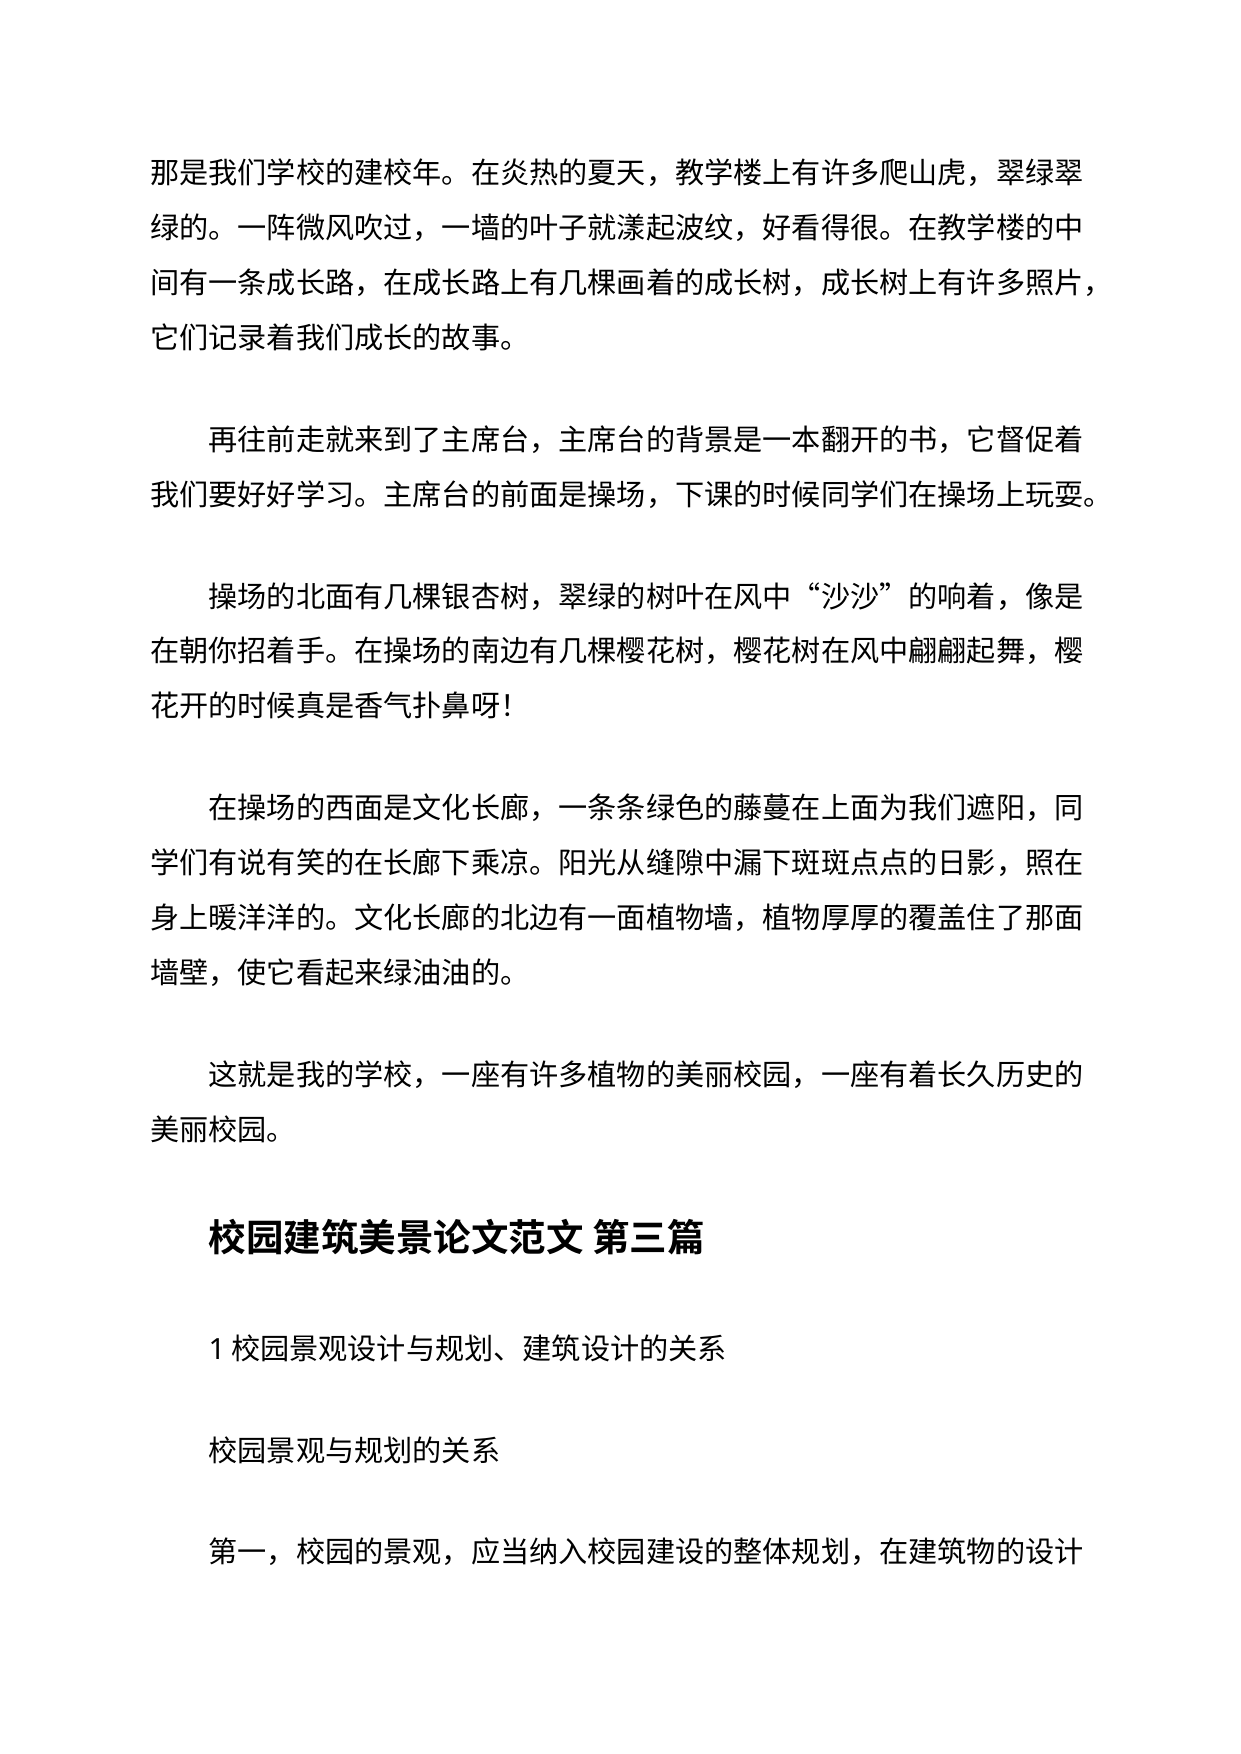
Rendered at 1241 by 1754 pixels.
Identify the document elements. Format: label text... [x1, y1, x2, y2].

text 校园建筑美景论文范文 第三篇 [150, 1208, 1090, 1262]
text 1校园景观设计与规划、建筑设计的关系 [150, 1325, 1090, 1368]
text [150, 150, 1090, 357]
text 操场的北面有几棵银杏树，翠绿的树叶在风中“沙沙”的响着，像是在朝你招着手。在操场的南边有几棵樱花树，樱花树在风中翩翩起舞，樱花开的时候真是香气扑鼻呀！ [150, 573, 1090, 725]
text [150, 1529, 1090, 1571]
text 校园景观与规划的关系 [150, 1427, 1090, 1469]
text 再往前走就来到了主席台，主席台的背景是一本翻开的书，它督促着我们要好好学习。主席台的前面是操场，下课的时候同学们在操场上玩耍。 [150, 416, 1090, 514]
text 这就是我的学校，一座有许多植物的美丽校园，一座有着长久历史的美丽校园。 [150, 1051, 1090, 1148]
text 在操场的西面是文化长廊，一条条绿色的藤蔓在上面为我们遮阳，同学们有说有笑的在长廊下乘凉。阳光从缝隙中漏下斑斑点点的日影，照在身上暖洋洋的。文化长廊的北边有一面植物墙，植物厚厚的覆盖住了那面墙壁，使它看起来绿油油的。 [150, 785, 1090, 992]
